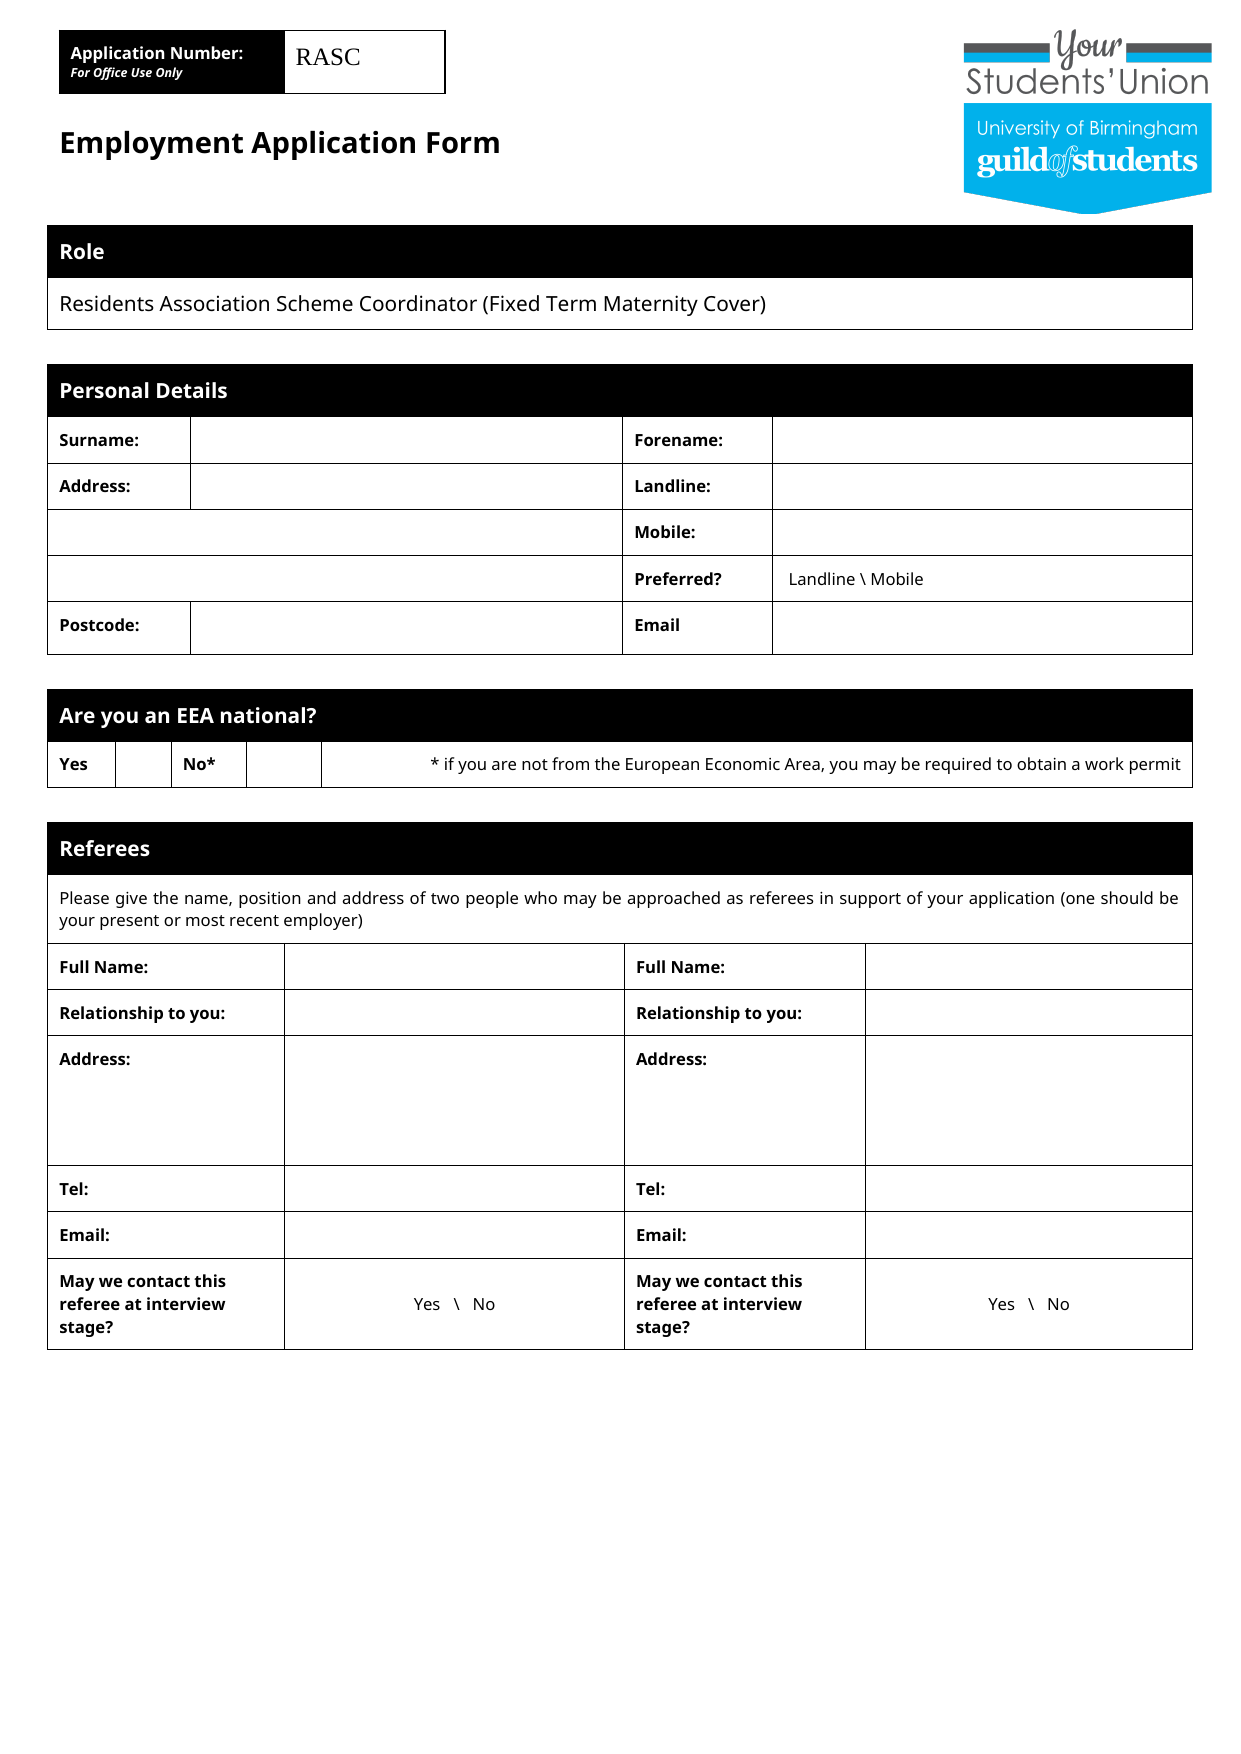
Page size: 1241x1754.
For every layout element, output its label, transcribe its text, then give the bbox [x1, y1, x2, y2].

table_cell [285, 990, 624, 1035]
table_cell Surname: [48, 417, 190, 462]
table_cell Relationship to you: [48, 990, 284, 1035]
table_cell Full Name: [48, 944, 284, 989]
table_cell Yes \ No [866, 1259, 1192, 1349]
table_cell No* [172, 742, 246, 787]
table_cell Landline \ Mobile [773, 556, 1192, 601]
table_cell Email [623, 602, 772, 653]
table_cell Forename: [623, 417, 772, 462]
table_cell [285, 1212, 624, 1257]
table_cell May we contact this referee at interview stage? [48, 1259, 284, 1349]
table_cell [773, 464, 1192, 509]
table_cell Yes \ No [285, 1259, 624, 1349]
table_cell Preferred? [623, 556, 772, 601]
table_cell Relationship to you: [625, 990, 865, 1035]
table_cell [48, 556, 622, 601]
table_cell [116, 742, 171, 787]
table_cell [773, 510, 1192, 555]
table_cell [285, 1036, 624, 1165]
table_header Referees [48, 823, 1192, 874]
table_cell [866, 944, 1192, 989]
table_cell [866, 1036, 1192, 1165]
table_cell Mobile: [623, 510, 772, 555]
table_cell Email: [625, 1212, 865, 1257]
table_header Role [48, 226, 1192, 277]
table_cell [285, 1166, 624, 1211]
table_header Personal Details [48, 365, 1192, 416]
table_cell Email: [48, 1212, 284, 1257]
table_cell Address: [48, 1036, 284, 1165]
text Employment Application Form [59, 123, 1181, 162]
table_cell [866, 1212, 1192, 1257]
table_cell [773, 602, 1192, 653]
table_cell [866, 990, 1192, 1035]
table_cell Residents Association Scheme Coordinator (Fixed Term Maternity Cover) [48, 278, 1192, 329]
table_cell Tel: [625, 1166, 865, 1211]
table_cell Landline: [623, 464, 772, 509]
table_cell * if you are not from the European Economic Area, you may be required to obtain a work permit [322, 742, 1192, 787]
table_cell [866, 1166, 1192, 1211]
table_cell [191, 602, 622, 653]
table_cell Yes [48, 742, 115, 787]
table_cell [285, 944, 624, 989]
table_cell Address: [625, 1036, 865, 1165]
table_cell [247, 742, 321, 787]
table_cell [773, 417, 1192, 462]
table_cell [191, 417, 622, 462]
table_cell [48, 510, 622, 555]
table_cell Please give the name, position and address of two people who may be approached as referees in support of your application (one should be your present or most recent employer) [48, 875, 1192, 943]
table_cell Full Name: [625, 944, 865, 989]
table_cell Address: [48, 464, 190, 509]
table_cell Postcode: [48, 602, 190, 653]
table_cell May we contact this referee at interview stage? [625, 1259, 865, 1349]
table_header Are you an EEA national? [48, 690, 1192, 741]
table_cell [191, 464, 622, 509]
table_cell Tel: [48, 1166, 284, 1211]
